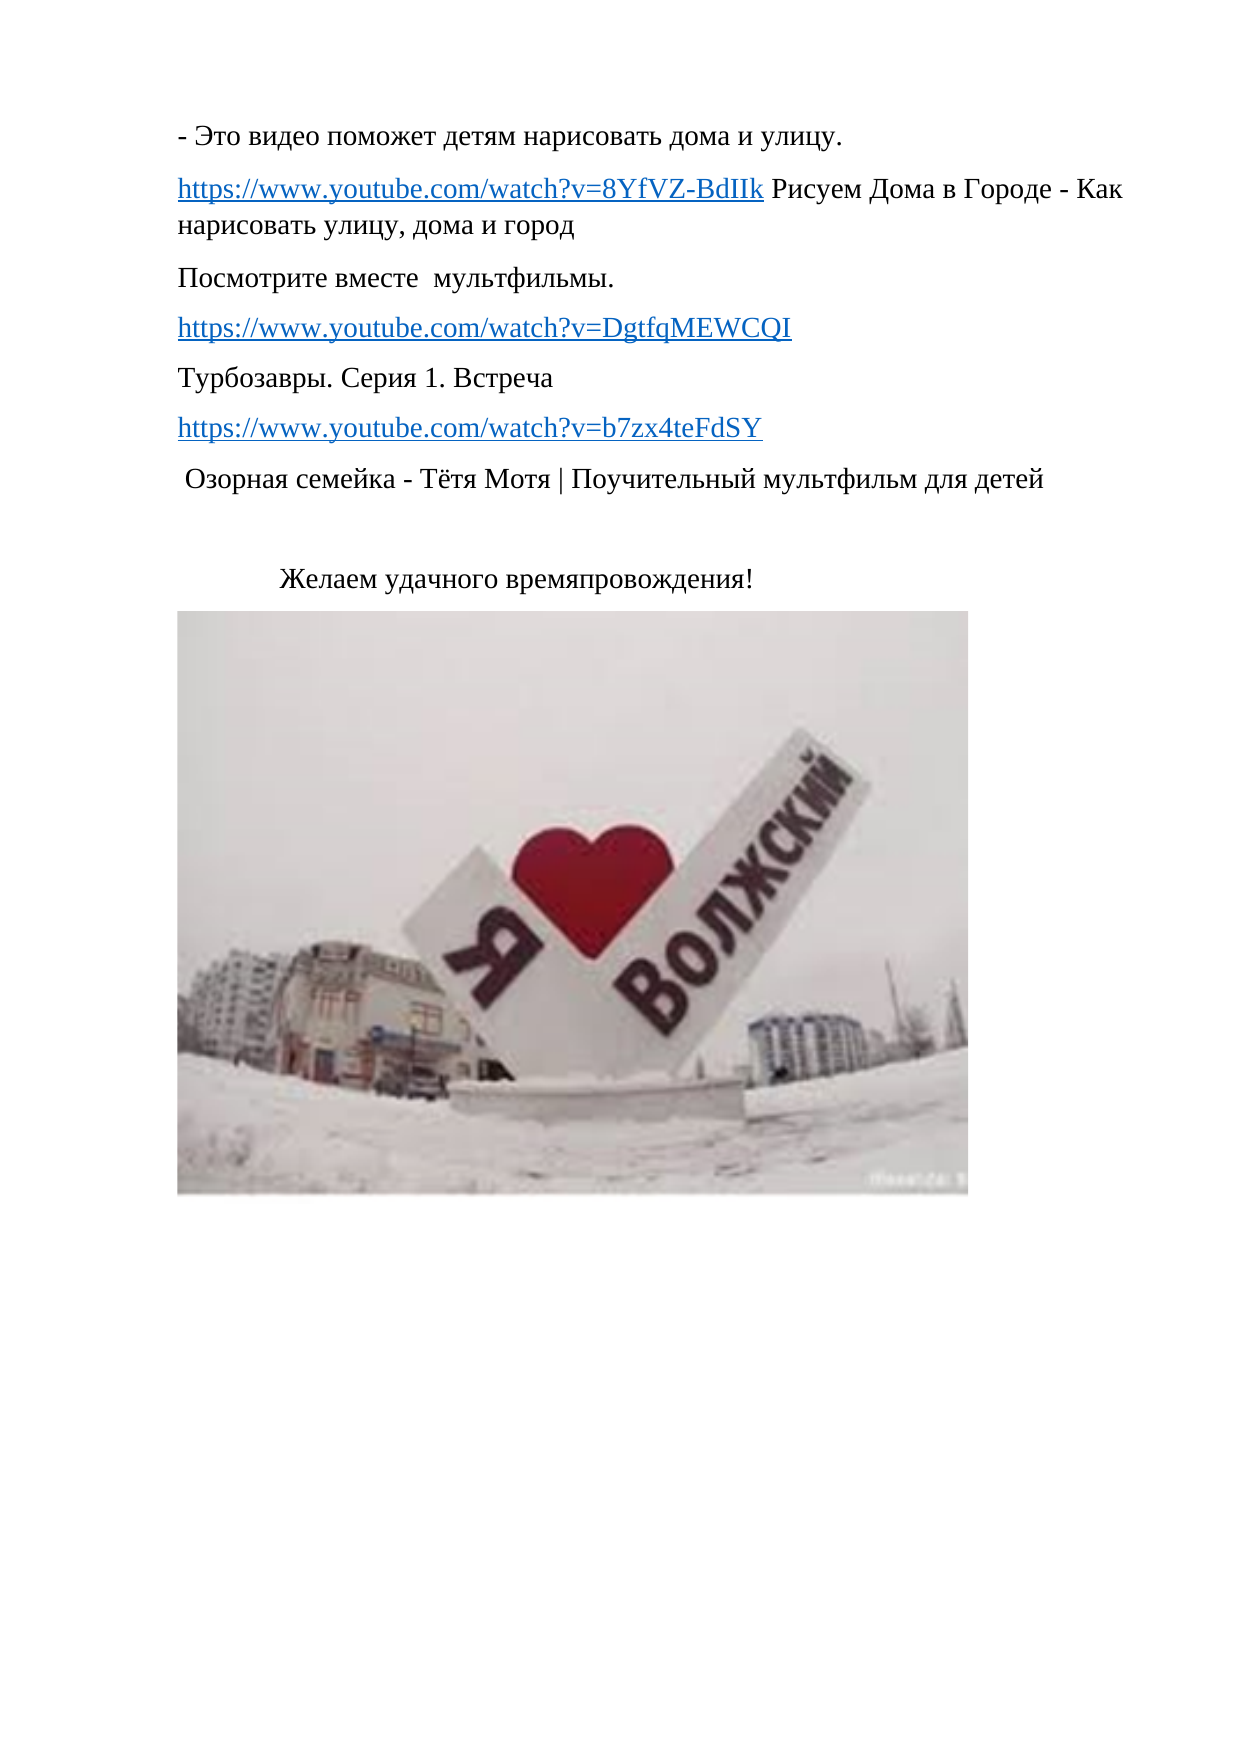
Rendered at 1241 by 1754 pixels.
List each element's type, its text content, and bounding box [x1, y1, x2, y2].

text https://www.youtube.com/watch?v=8YfVZ-BdIIk Рисуем Дома в Городе - Как нарисовать улицу, дома и город [177, 171, 1152, 241]
picture [177, 611, 969, 1204]
text Желаем удачного времяпровождения! [177, 561, 1152, 595]
text Турбозавры. Серия 1. Встреча [177, 360, 1152, 394]
text Посмотрите вместе мультфильмы. [177, 260, 1152, 293]
text https://www.youtube.com/watch?v=b7zx4teFdSY [177, 411, 1152, 444]
text Озорная семейка - Тётя Мотя | Поучительный мультфильм для детей [177, 461, 1152, 494]
text https://www.youtube.com/watch?v=DgtfqMEWCQI [177, 310, 1152, 344]
text - Это видео поможет детям нарисовать дома и улицу. [177, 118, 1152, 152]
